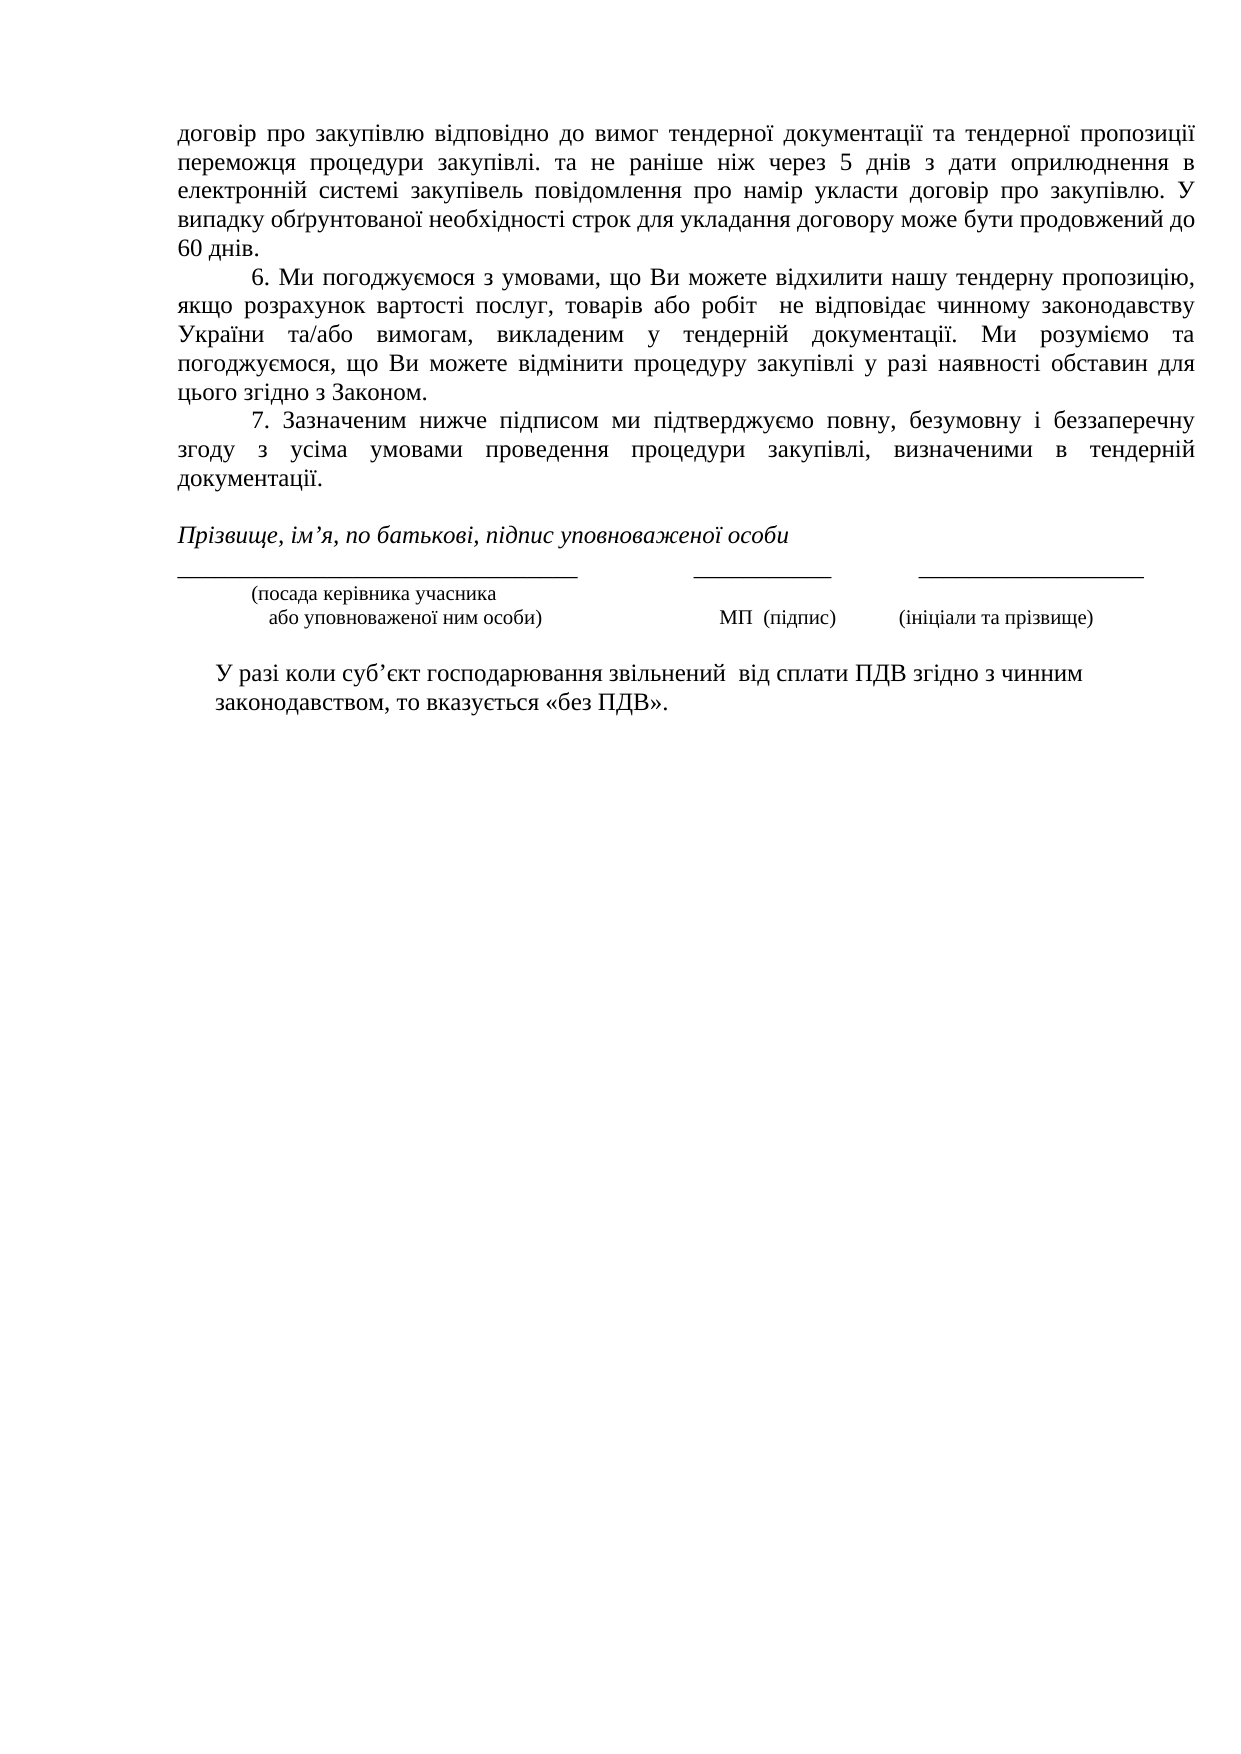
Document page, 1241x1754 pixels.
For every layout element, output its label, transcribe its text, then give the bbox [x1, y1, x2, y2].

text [177, 118, 1196, 262]
text У разі коли суб’єкт господарювання звільнений від сплати ПДВ згідно з чинним законодавством, то вказується «без ПДВ». [215, 658, 1226, 715]
text або уповноваженої ним особи) МП (підпис) (ініціали та прізвище) [177, 605, 1196, 629]
text (посада керівника учасника [177, 581, 1196, 605]
text ________________________________ ___________ __________________ [177, 552, 1196, 581]
text 7. Зазначеним нижче підписом ми підтверджуємо повну, безумовну і беззаперечну згоду з усіма умовами проведення процедури закупівлі, визначеними в тендерній документації. [177, 406, 1196, 492]
text Прізвище, ім’я, по батькові, підпис уповноваженої особи [177, 521, 1196, 549]
text 6. Ми погоджуємося з умовами, що Ви можете відхилити нашу тендерну пропозицію, якщо розрахунок вартості послуг, товарів або робіт не відповідає чинному законодавству України та/або вимогам, викладеним у тендерній документації. Ми розуміємо та погоджуємося, що Ви можете відмінити процедуру закупівлі у разі наявності обставин для цього згідно з Законом. [177, 262, 1196, 406]
